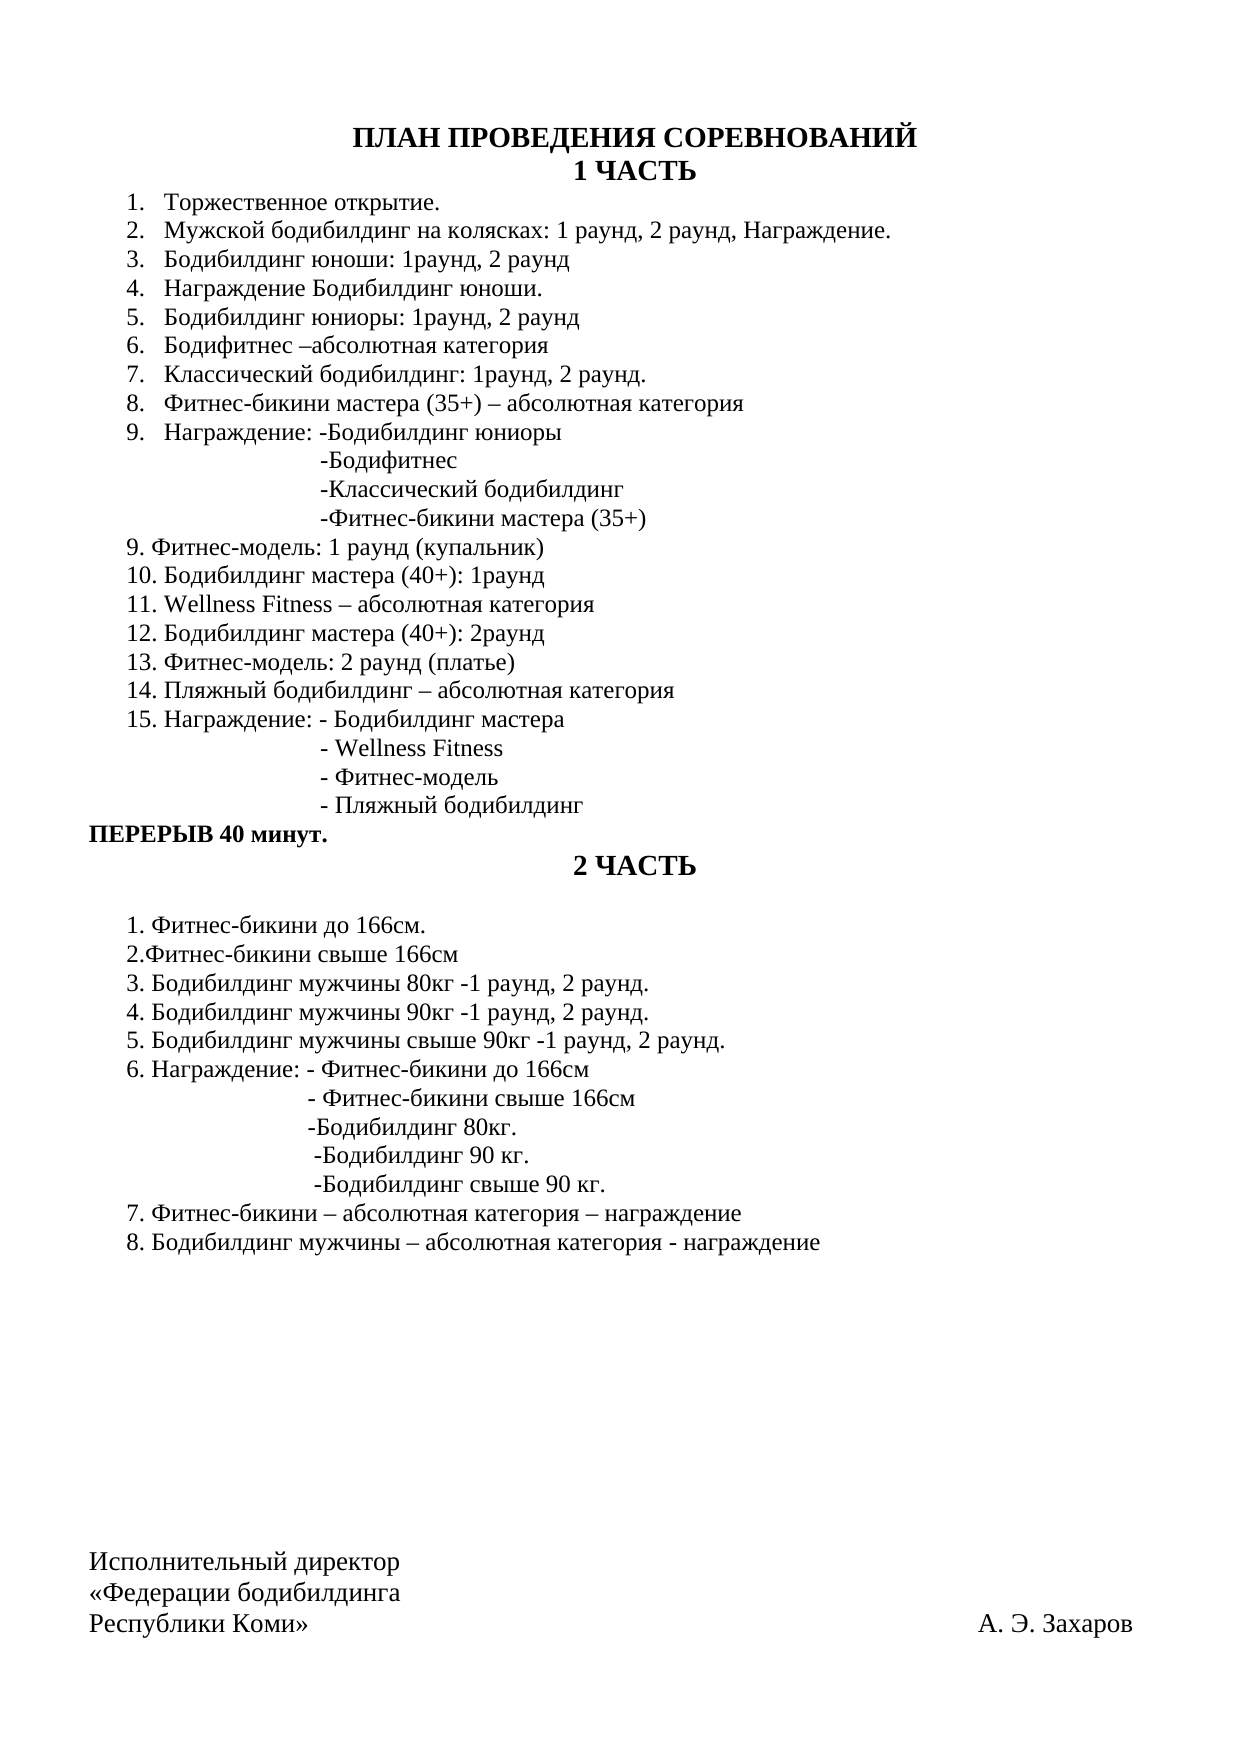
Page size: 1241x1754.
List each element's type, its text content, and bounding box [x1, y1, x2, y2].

text 9. Фитнес-модель: 1 раунд (купальник) [126, 532, 1181, 561]
text 4. Бодибилдинг мужчины 90кг -1 раунд, 2 раунд. [126, 997, 1181, 1025]
text 12. Бодибилдинг мастера (40+): 2раунд [126, 618, 1181, 647]
text 14. Пляжный бодибилдинг – абсолютная категория [126, 676, 1181, 704]
text 3. Бодибилдинг мужчины 80кг -1 раунд, 2 раунд. [126, 968, 1181, 997]
list Бодибилдинг юниоры: 1раунд, 2 раунд [126, 302, 1181, 331]
text ПЕРЕРЫВ 40 минут. [89, 819, 1181, 848]
text «Федерации бодибилдинга [89, 1576, 1181, 1608]
text 2.Фитнес-бикини свыше 166см [126, 939, 1181, 968]
list Фитнес-бикини мастера (35+) – абсолютная категория [126, 388, 1181, 417]
text -Классический бодибилдинг [126, 474, 1181, 503]
text Исполнительный директор [89, 1545, 1181, 1576]
text -Фитнес-бикини мастера (35+) [126, 503, 1181, 532]
text 10. Бодибилдинг мастера (40+): 1раунд [126, 561, 1181, 589]
text -Бодибилдинг 80кг. [126, 1112, 1181, 1140]
text 6. Награждение: - Фитнес-бикини до 166см [126, 1054, 1181, 1083]
text - Пляжный бодибилдинг [89, 791, 1181, 819]
list Мужской бодибилдинг на колясках: 1 раунд, 2 раунд, Награждение. [126, 216, 1181, 244]
text 1 ЧАСТЬ [89, 153, 1181, 187]
text 15. Награждение: - Бодибилдинг мастера [126, 704, 1181, 733]
text 1. Фитнес-бикини до 166см. [126, 910, 1181, 939]
text -Бодибилдинг свыше 90 кг. [126, 1169, 1181, 1198]
list Награждение Бодибилдинг юноши. [126, 273, 1181, 302]
list Торжественное открытие. [126, 187, 1181, 216]
text 5. Бодибилдинг мужчины свыше 90кг -1 раунд, 2 раунд. [126, 1025, 1181, 1054]
text - Wellness Fitness [126, 733, 1181, 762]
text 8. Бодибилдинг мужчины – абсолютная категория - награждение [126, 1227, 1181, 1255]
list Награждение: -Бодибилдинг юниоры [126, 417, 1181, 446]
text 13. Фитнес-модель: 2 раунд (платье) [126, 647, 1181, 676]
text - Фитнес-модель [126, 762, 1181, 791]
list Бодифитнес –абсолютная категория [126, 331, 1181, 359]
text -Бодибилдинг 90 кг. [126, 1140, 1181, 1169]
text ПЛАН ПРОВЕДЕНИЯ СОРЕВНОВАНИЙ [89, 120, 1181, 153]
text - Фитнес-бикини свыше 166см [126, 1083, 1181, 1112]
text Республики Коми» А. Э. Захаров [89, 1608, 1181, 1639]
list Классический бодибилдинг: 1раунд, 2 раунд. [126, 359, 1181, 388]
text -Бодифитнес [126, 446, 1181, 474]
list Бодибилдинг юноши: 1раунд, 2 раунд [126, 244, 1181, 273]
text 7. Фитнес-бикини – абсолютная категория – награждение [126, 1198, 1181, 1227]
text 2 ЧАСТЬ [89, 848, 1181, 882]
text 11. Wellness Fitness – абсолютная категория [126, 589, 1181, 618]
